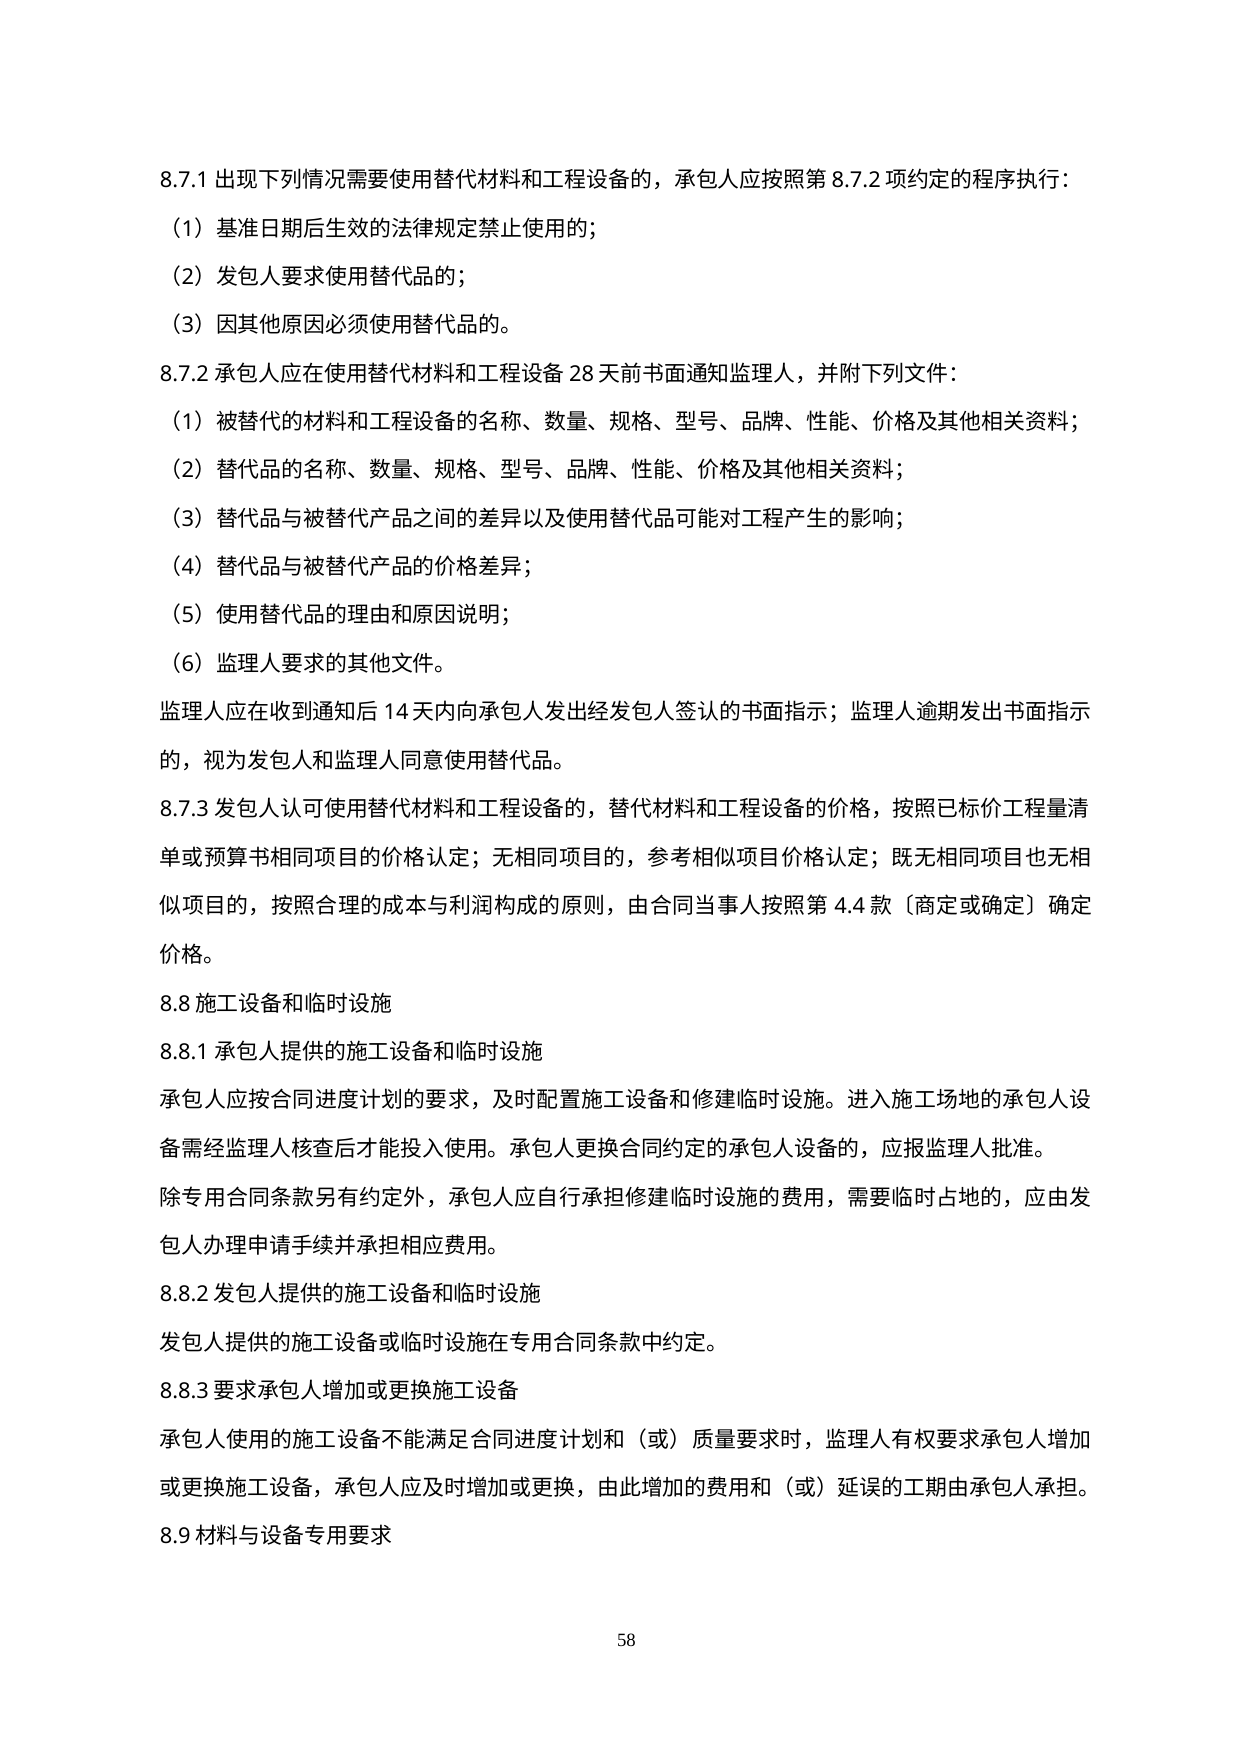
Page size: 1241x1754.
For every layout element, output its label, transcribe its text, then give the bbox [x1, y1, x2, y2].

text 8.8施工设备和临时设施 [159, 985, 1093, 1018]
text （3）替代品与被替代产品之间的差异以及使用替代品可能对工程产生的影响； [159, 500, 1093, 533]
text 8.7.1 出现下列情况需要使用替代材料和工程设备的，承包人应按照第8.7.2项约定的程序执行： [159, 162, 1093, 194]
text 8.7.2 承包人应在使用替代材料和工程设备28天前书面通知监理人，并附下列文件： [159, 355, 1093, 388]
text 发包人提供的施工设备或临时设施在专用合同条款中约定。 [159, 1324, 1093, 1357]
text （1）基准日期后生效的法律规定禁止使用的； [159, 210, 1093, 243]
text 承包人使用的施工设备不能满足合同进度计划和（或）质量要求时，监理人有权要求承包人增加或更换施工设备，承包人应及时增加或更换，由此增加的费用和（或）延误的工期由承包人承担。 [159, 1421, 1093, 1502]
text （1）被替代的材料和工程设备的名称、数量、规格、型号、品牌、性能、价格及其他相关资料； [159, 404, 1093, 436]
text （5）使用替代品的理由和原因说明； [159, 597, 1093, 629]
text （2）替代品的名称、数量、规格、型号、品牌、性能、价格及其他相关资料； [159, 452, 1093, 484]
text （3）因其他原因必须使用替代品的。 [159, 307, 1093, 339]
text （4）替代品与被替代产品的价格差异； [159, 549, 1093, 581]
text 监理人应在收到通知后14天内向承包人发出经发包人签认的书面指示；监理人逾期发出书面指示的，视为发包人和监理人同意使用替代品。 [159, 694, 1093, 775]
text 8.8.3要求承包人增加或更换施工设备 [159, 1373, 1093, 1405]
text 8.8.1 承包人提供的施工设备和临时设施 [159, 1034, 1093, 1066]
text 8.8.2发包人提供的施工设备和临时设施 [159, 1276, 1093, 1309]
text 8.7.3 发包人认可使用替代材料和工程设备的，替代材料和工程设备的价格，按照已标价工程量清单或预算书相同项目的价格认定；无相同项目的，参考相似项目价格认定；既无相同项目也无相似项目的，按照合理的成本与利润构成的原则，由合同当事人按照第4.4款〔商定或确定〕确定价格。 [159, 791, 1093, 969]
text （2）发包人要求使用替代品的； [159, 259, 1093, 291]
text 8.9材料与设备专用要求 [159, 1518, 1093, 1551]
text 除专用合同条款另有约定外，承包人应自行承担修建临时设施的费用，需要临时占地的，应由发包人办理申请手续并承担相应费用。 [159, 1179, 1093, 1260]
text （6）监理人要求的其他文件。 [159, 645, 1093, 678]
text 承包人应按合同进度计划的要求，及时配置施工设备和修建临时设施。进入施工场地的承包人设备需经监理人核查后才能投入使用。承包人更换合同约定的承包人设备的，应报监理人批准。 [159, 1082, 1093, 1163]
